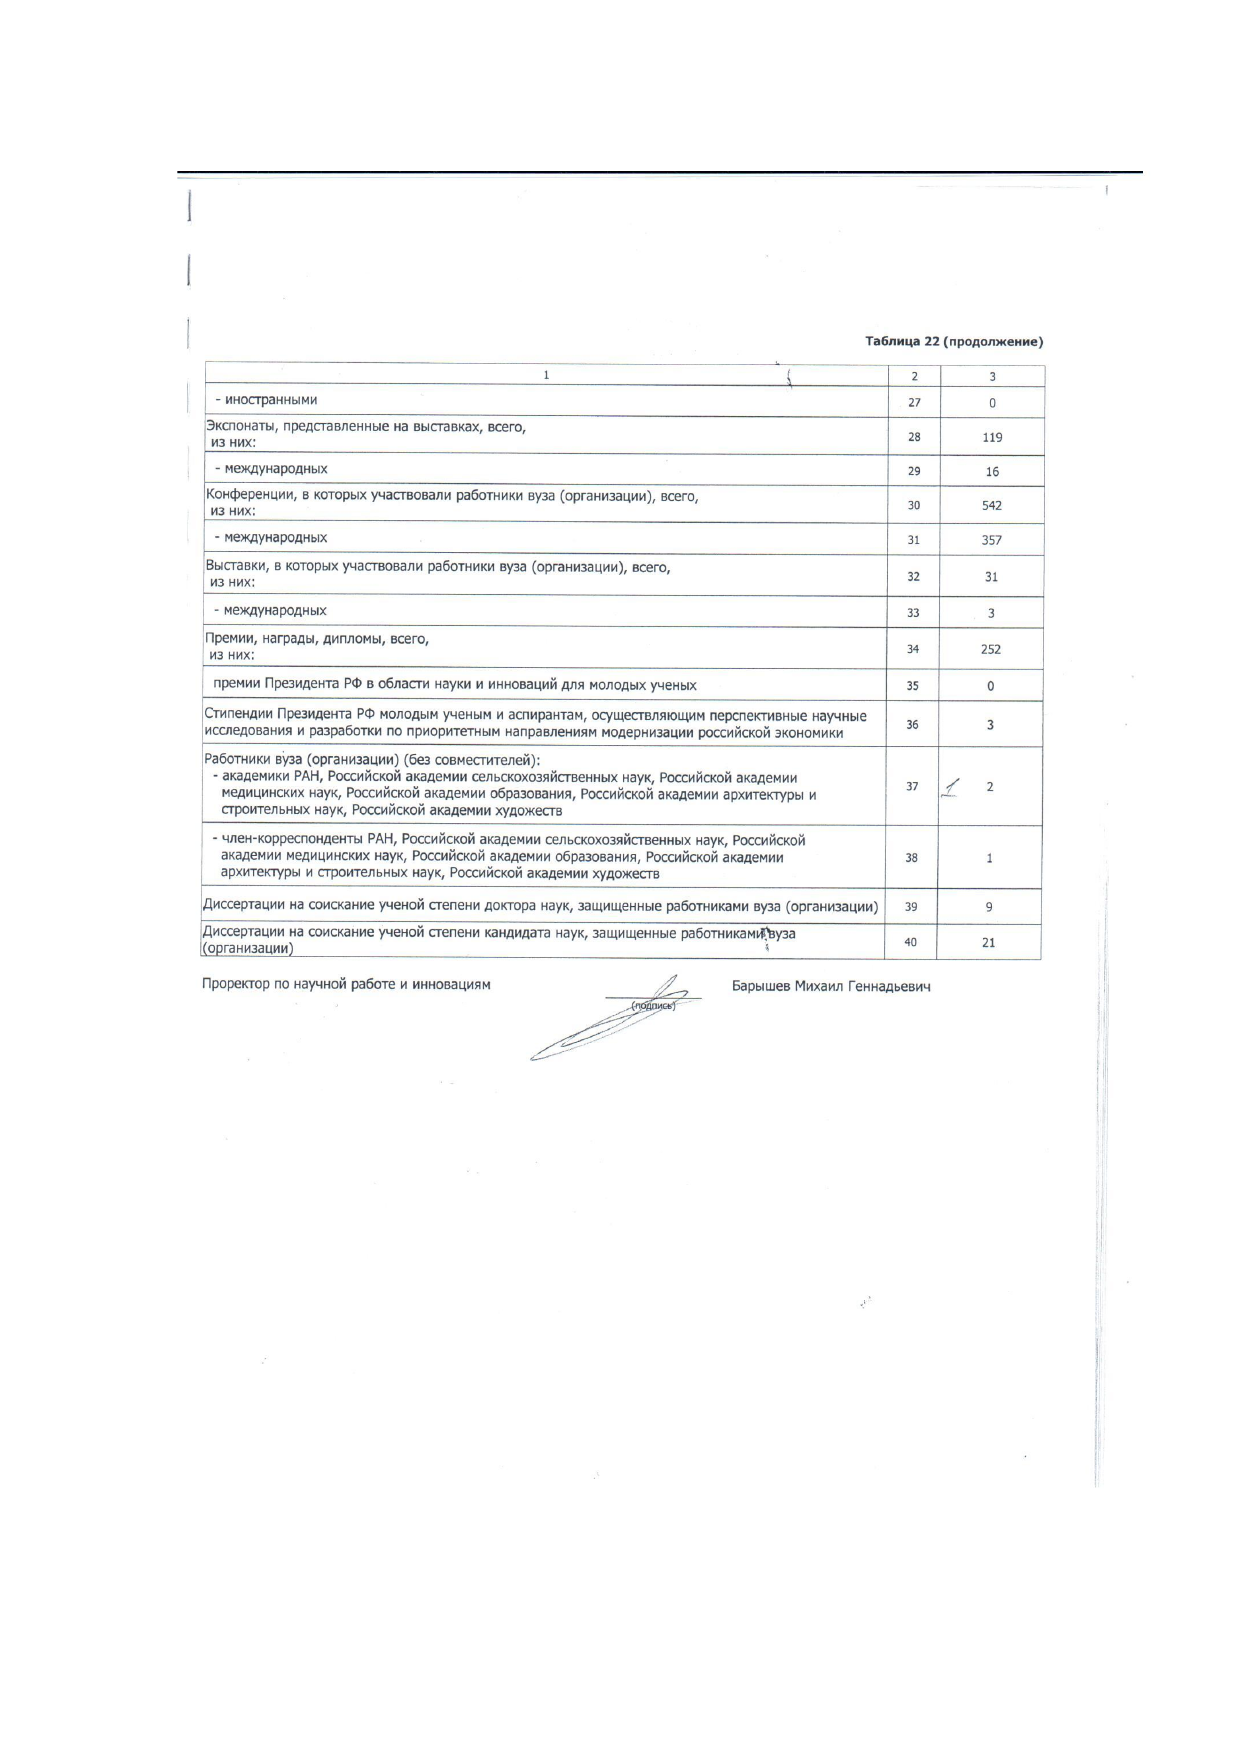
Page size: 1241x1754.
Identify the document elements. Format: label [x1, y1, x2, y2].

picture [177, 171, 1152, 1505]
